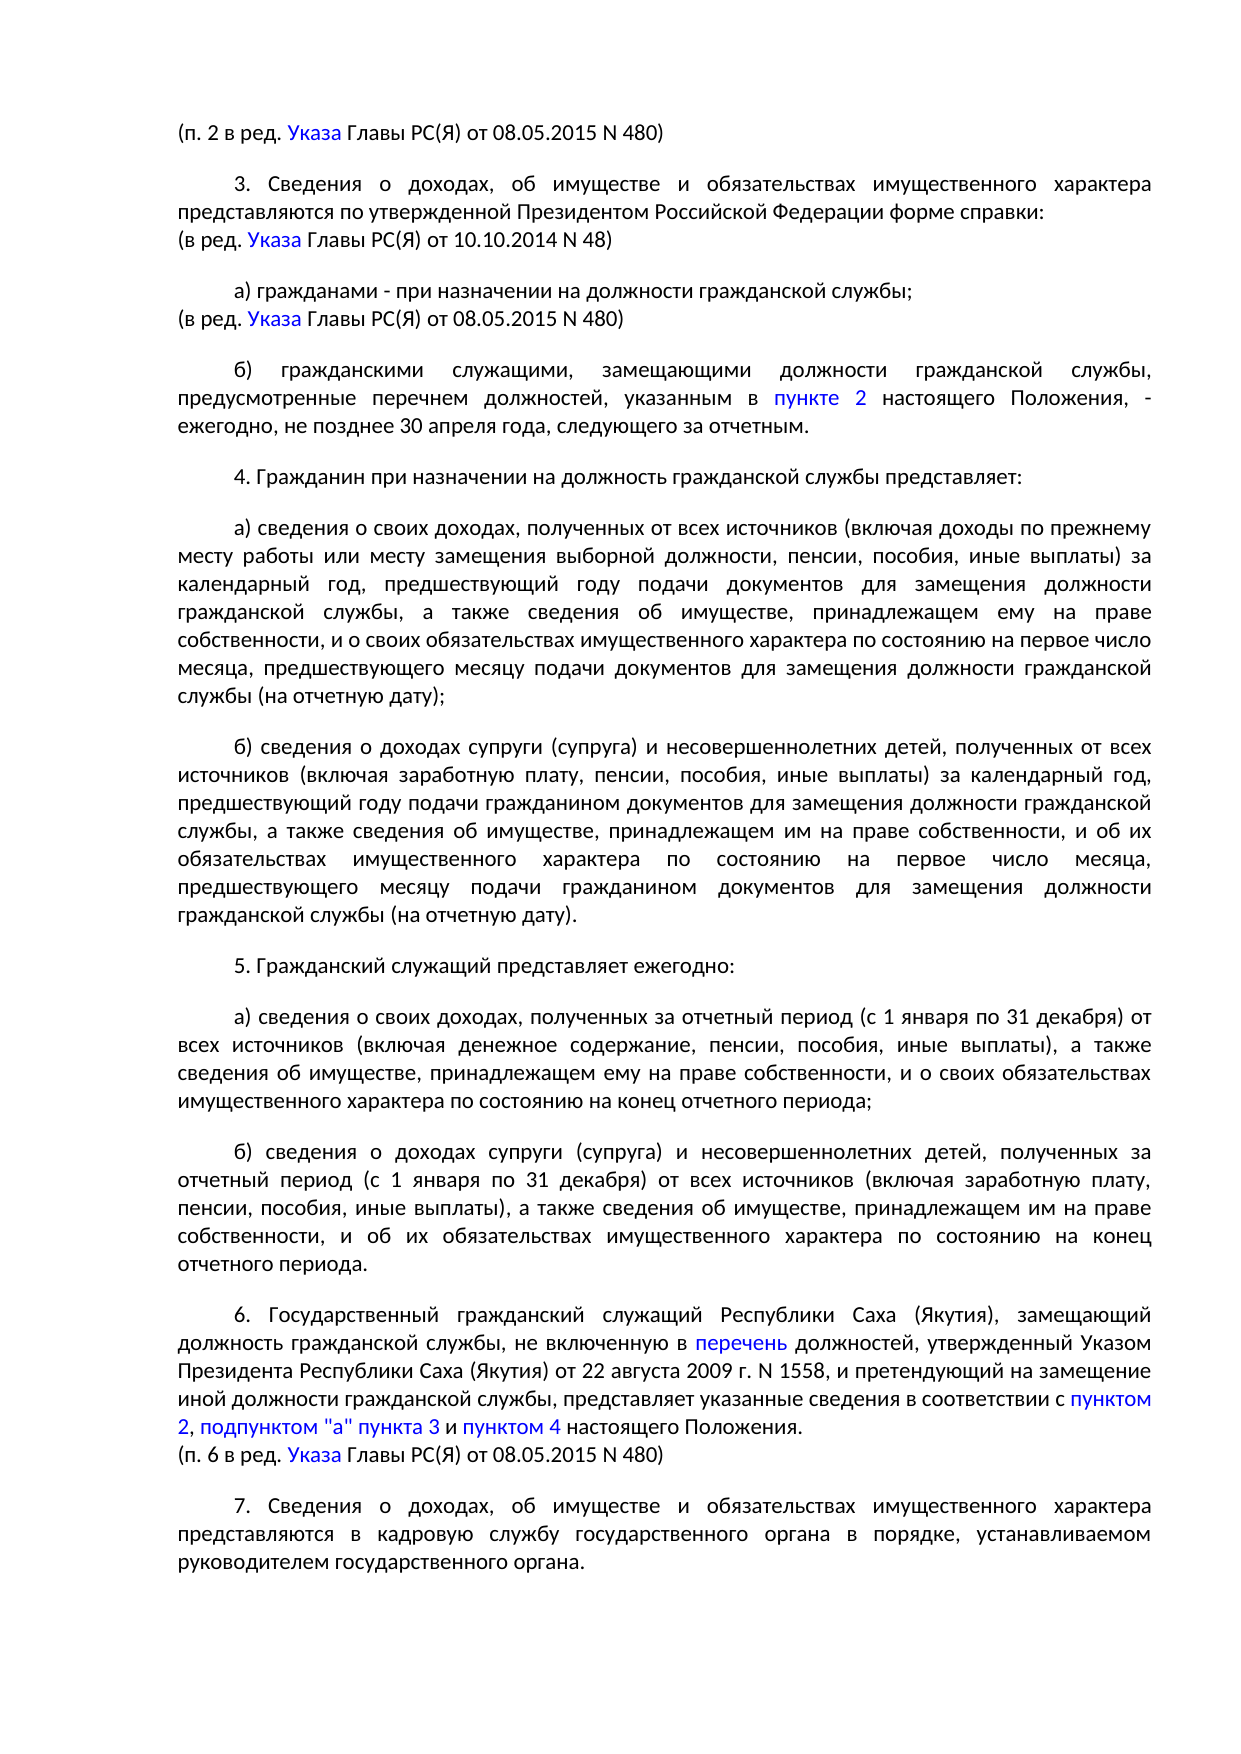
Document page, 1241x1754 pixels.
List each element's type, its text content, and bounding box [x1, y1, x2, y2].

text б) сведения о доходах супруги (супруга) и несовершеннолетних детей, полученных от всех источников (включая заработную плату, пенсии, пособия, иные выплаты) за календарный год, предшествующий году подачи гражданином документов для замещения должности гражданской службы, а также сведения об имуществе, принадлежащем им на праве собственности, и об их обязательствах имущественного характера по состоянию на первое число месяца, предшествующего месяцу подачи гражданином документов для замещения должности гражданской службы (на отчетную дату). [177, 732, 1152, 928]
text а) сведения о своих доходах, полученных за отчетный период (с 1 января по 31 декабря) от всех источников (включая денежное содержание, пенсии, пособия, иные выплаты), а также сведения об имуществе, принадлежащем ему на праве собственности, и о своих обязательствах имущественного характера по состоянию на конец отчетного периода; [177, 1002, 1152, 1114]
text (п. 2 в ред. Указа Главы РС(Я) от 08.05.2015 N 480) [177, 118, 1152, 146]
text (в ред. Указа Главы РС(Я) от 08.05.2015 N 480) [177, 304, 1152, 332]
text а) сведения о своих доходах, полученных от всех источников (включая доходы по прежнему месту работы или месту замещения выборной должности, пенсии, пособия, иные выплаты) за календарный год, предшествующий году подачи документов для замещения должности гражданской службы, а также сведения об имуществе, принадлежащем ему на праве собственности, и о своих обязательствах имущественного характера по состоянию на первое число месяца, предшествующего месяцу подачи документов для замещения должности гражданской службы (на отчетную дату); [177, 513, 1152, 709]
text б) сведения о доходах супруги (супруга) и несовершеннолетних детей, полученных за отчетный период (с 1 января по 31 декабря) от всех источников (включая заработную плату, пенсии, пособия, иные выплаты), а также сведения об имуществе, принадлежащем им на праве собственности, и об их обязательствах имущественного характера по состоянию на конец отчетного периода. [177, 1137, 1152, 1277]
text 4. Гражданин при назначении на должность гражданской службы представляет: [177, 462, 1152, 490]
text 3. Сведения о доходах, об имуществе и обязательствах имущественного характера представляются по утвержденной Президентом Российской Федерации форме справки: [177, 169, 1152, 225]
text 6. Государственный гражданский служащий Республики Саха (Якутия), замещающий должность гражданской службы, не включенную в перечень должностей, утвержденный Указом Президента Республики Саха (Якутия) от 22 августа 2009 г. N 1558, и претендующий на замещение иной должности гражданской службы, представляет указанные сведения в соответствии с пунктом 2, подпунктом "а" пункта 3 и пунктом 4 настоящего Положения. [177, 1300, 1152, 1440]
text (п. 6 в ред. Указа Главы РС(Я) от 08.05.2015 N 480) [177, 1440, 1152, 1468]
text 5. Гражданский служащий представляет ежегодно: [177, 951, 1152, 979]
text а) гражданами - при назначении на должности гражданской службы; [177, 276, 1152, 304]
text (в ред. Указа Главы РС(Я) от 10.10.2014 N 48) [177, 225, 1152, 253]
text 7. Сведения о доходах, об имуществе и обязательствах имущественного характера представляются в кадровую службу государственного органа в порядке, устанавливаемом руководителем государственного органа. [177, 1491, 1152, 1575]
text б) гражданскими служащими, замещающими должности гражданской службы, предусмотренные перечнем должностей, указанным в пункте 2 настоящего Положения, - ежегодно, не позднее 30 апреля года, следующего за отчетным. [177, 355, 1152, 439]
